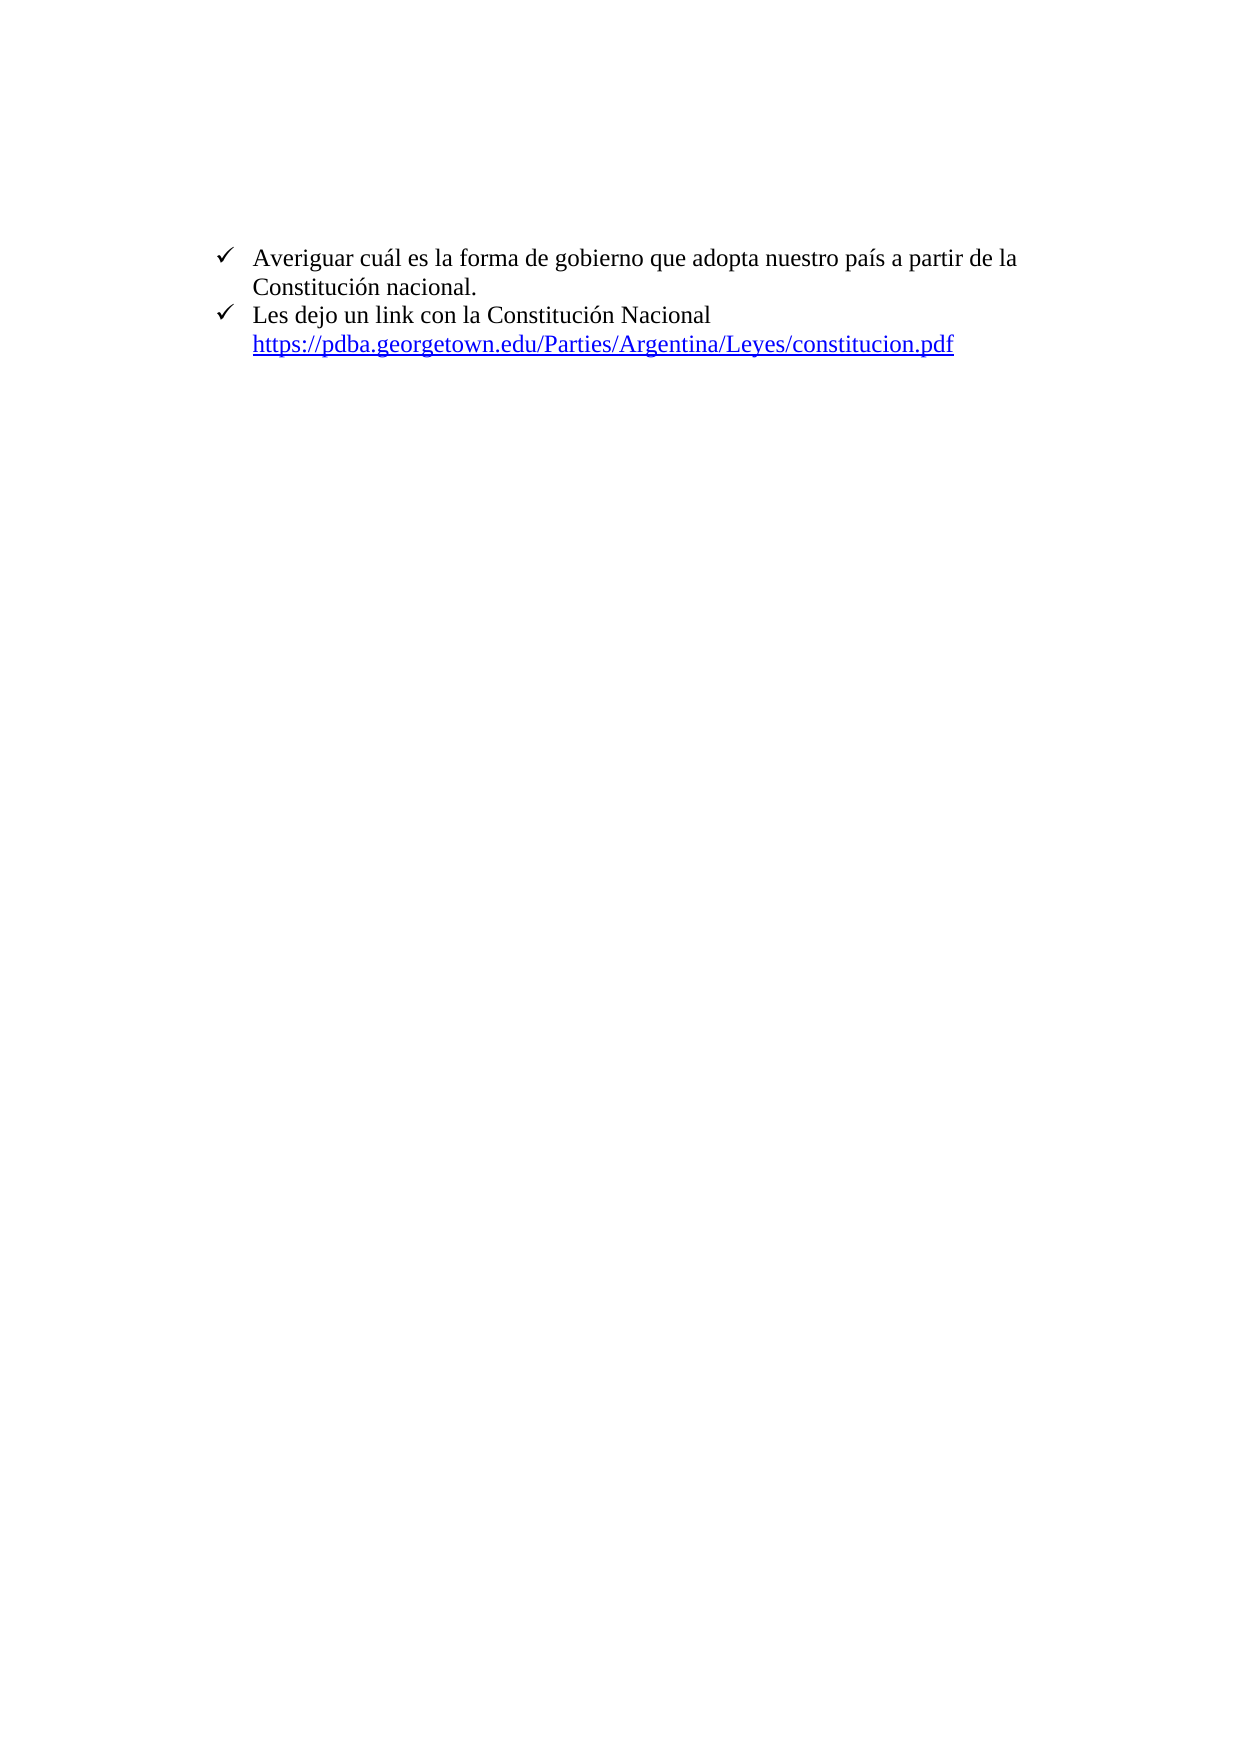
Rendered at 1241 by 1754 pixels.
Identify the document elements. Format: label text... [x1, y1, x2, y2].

list Les dejo un link con la Constitución Nacional [215, 301, 1063, 329]
list Averiguar cuál es la forma de gobierno que adopta nuestro país a partir de la Constitución nacional. [215, 243, 1063, 301]
list https://pdba.georgetown.edu/Parties/Argentina/Leyes/constitucion.pdf [252, 329, 1063, 358]
